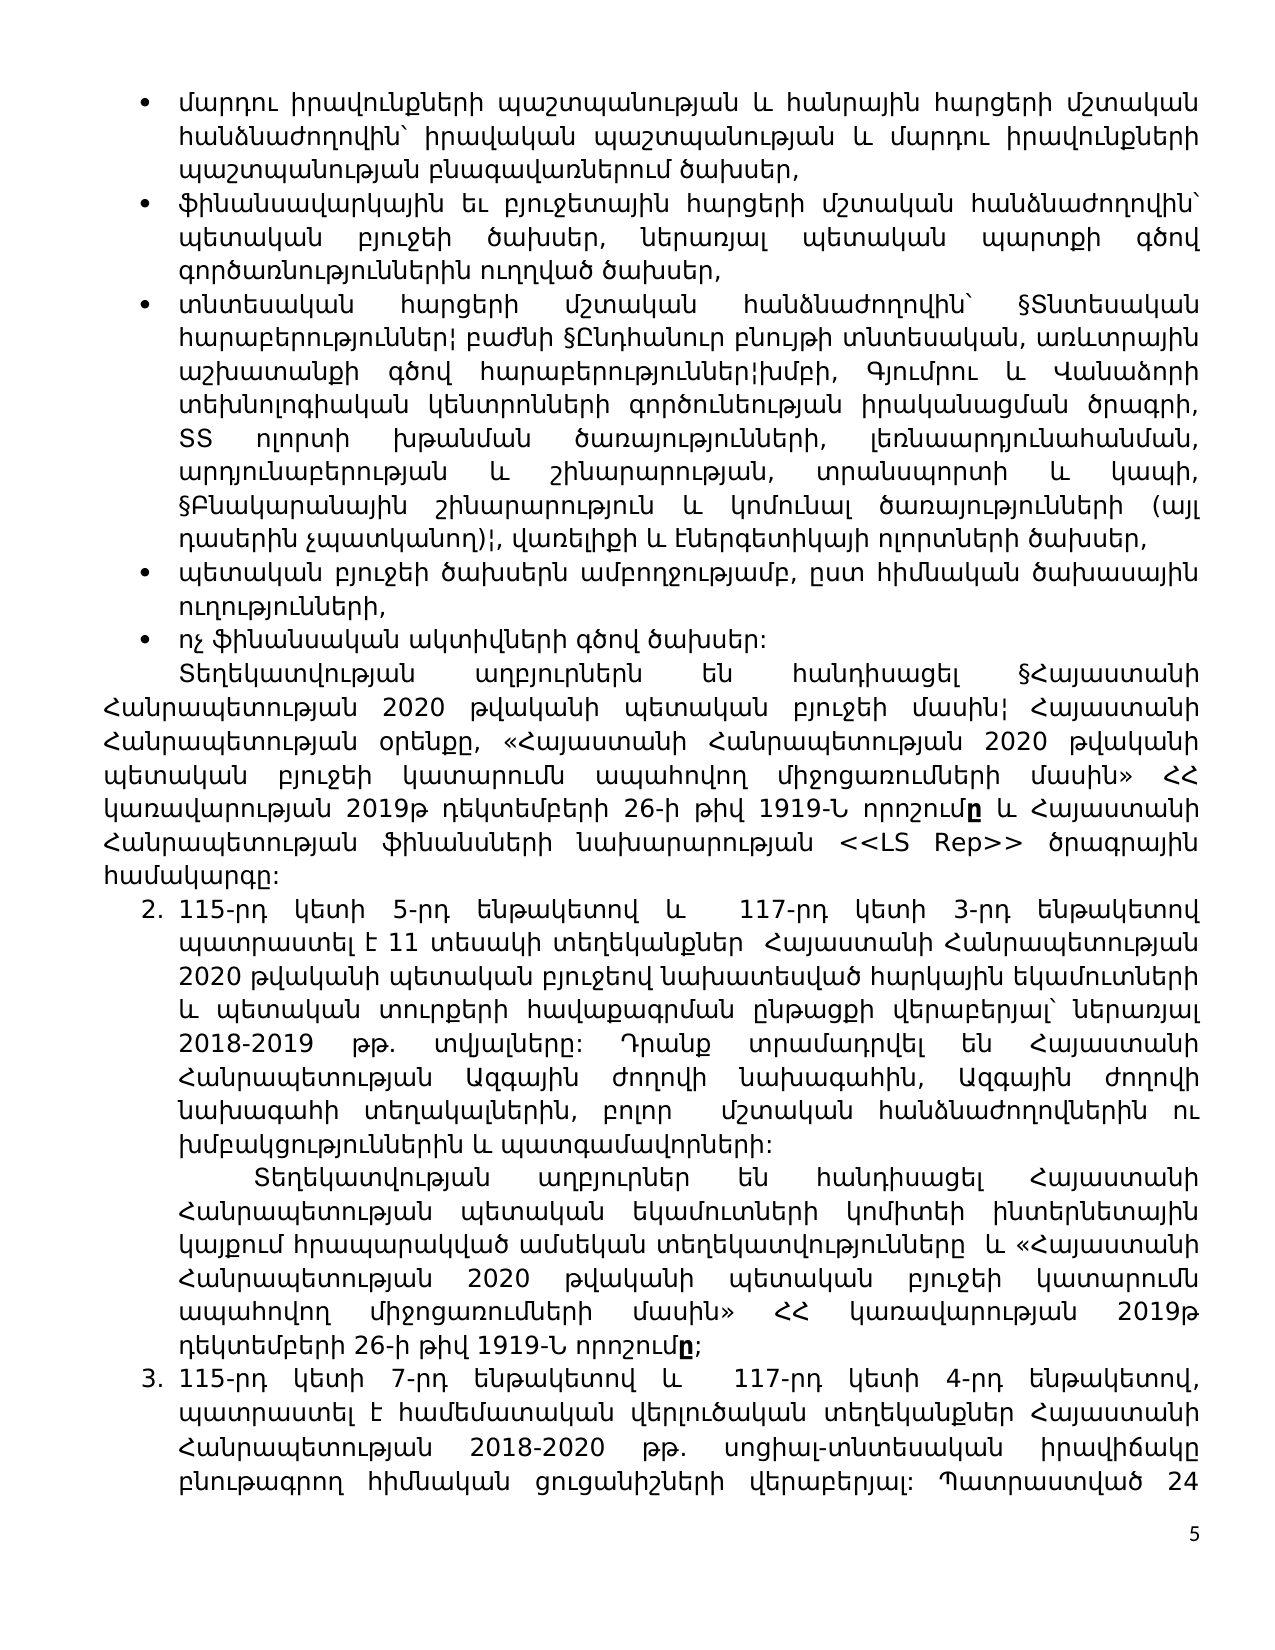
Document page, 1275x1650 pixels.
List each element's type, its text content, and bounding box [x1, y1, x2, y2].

list 115-րդ կետի 5-րդ ենթակետով և 117-րդ կետի 3-րդ ենթակետով պատրաստել է 11 տեսակի տեղեկանքներ Հայաստանի Հանրապետության 2020 թվականի պետական բյուջեով նախատեսված հարկային եկամուտների և պետական տուրքերի հավաքագրման ընթացքի վերաբերյալ՝ ներառյալ 2018-2019 թթ․ տվյալները: Դրանք տրամադրվել են Հայաստանի Հանրապետության Ազգային ժողովի նախագահին, Ազգային ժողովի նախագահի տեղակալներին, բոլոր մշտական հանձնաժողովներին ու խմբակցություններին և պատգամավորների: [141, 895, 1200, 1159]
list Տեղեկատվության աղբյուրներ են հանդիսացել Հայաստանի Հանրապետության պետական եկամուտների կոմիտեի ինտերնետային կայքում հրապարակված ամսեկան տեղեկատվությունները և «Հայաստանի Հանրապետության 2020 թվականի պետական բյուջեի կատարումն ապահովող միջոցառումների մասին» ՀՀ կառավարության 2019թ դեկտեմբերի 26-ի թիվ 1919-Ն որոշումը; [178, 1163, 1200, 1360]
list մարդու իրավունքների պաշտպանության և հանրային հարցերի մշտական հանձնաժողովին՝ իրավական պաշտպանության և մարդու իրավունքների պաշտպանության բնագավառներում ծախսեր, [141, 89, 1200, 185]
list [141, 1365, 1200, 1496]
list տնտեսական հարցերի մշտական հանձնաժողովին՝ §Տնտեսական հարաբերություններ¦ բաժնի §Ընդհանուր բնույթի տնտեսական, առևտրային աշխատանքի գծով հարաբերություններ¦խմբի, Գյումրու և Վանաձորի տեխնոլոգիական կենտրոնների գործունեության իրականացման ծրագրի, ՏՏ ոլորտի խթանման ծառայությունների, լեռնաարդյունահանման, արդյունաբերության և շինարարության, տրանսպորտի և կապի, §Բնակարանային շինարարություն և կոմունալ ծառայությունների (այլ դասերին չպատկանող)¦, վառելիքի և էներգետիկայի ոլորտների ծախսեր, [141, 290, 1200, 554]
list ոչ ֆինանսական ակտիվների գծով ծախսեր: [141, 625, 1200, 654]
text Տեղեկատվության աղբյուրներն են հանդիսացել §Հայաստանի Հանրապետության 2020 թվականի պետական բյուջեի մասին¦ Հայաստանի Հանրապետության օրենքը, «Հայաստանի Հանրապետության 2020 թվականի պետական բյուջեի կատարումն ապահովող միջոցառումների մասին» ՀՀ կառավարության 2019թ դեկտեմբերի 26-ի թիվ 1919-Ն որոշումը և Հայաստանի Հանրապետության ֆինանսների նախարարության <<LS Rep>> ծրագրային համակարգը: [103, 659, 1200, 891]
list ֆինանսավարկային եւ բյուջետային հարցերի մշտական հանձնաժողովին՝ պետական բյուջեի ծախսեր, ներառյալ պետական պարտքի գծով գործառնություններին ուղղված ծախսեր, [141, 189, 1200, 286]
list պետական բյուջեի ծախսերն ամբողջությամբ, ըստ հիմնական ծախասային ուղությունների, [141, 558, 1200, 621]
